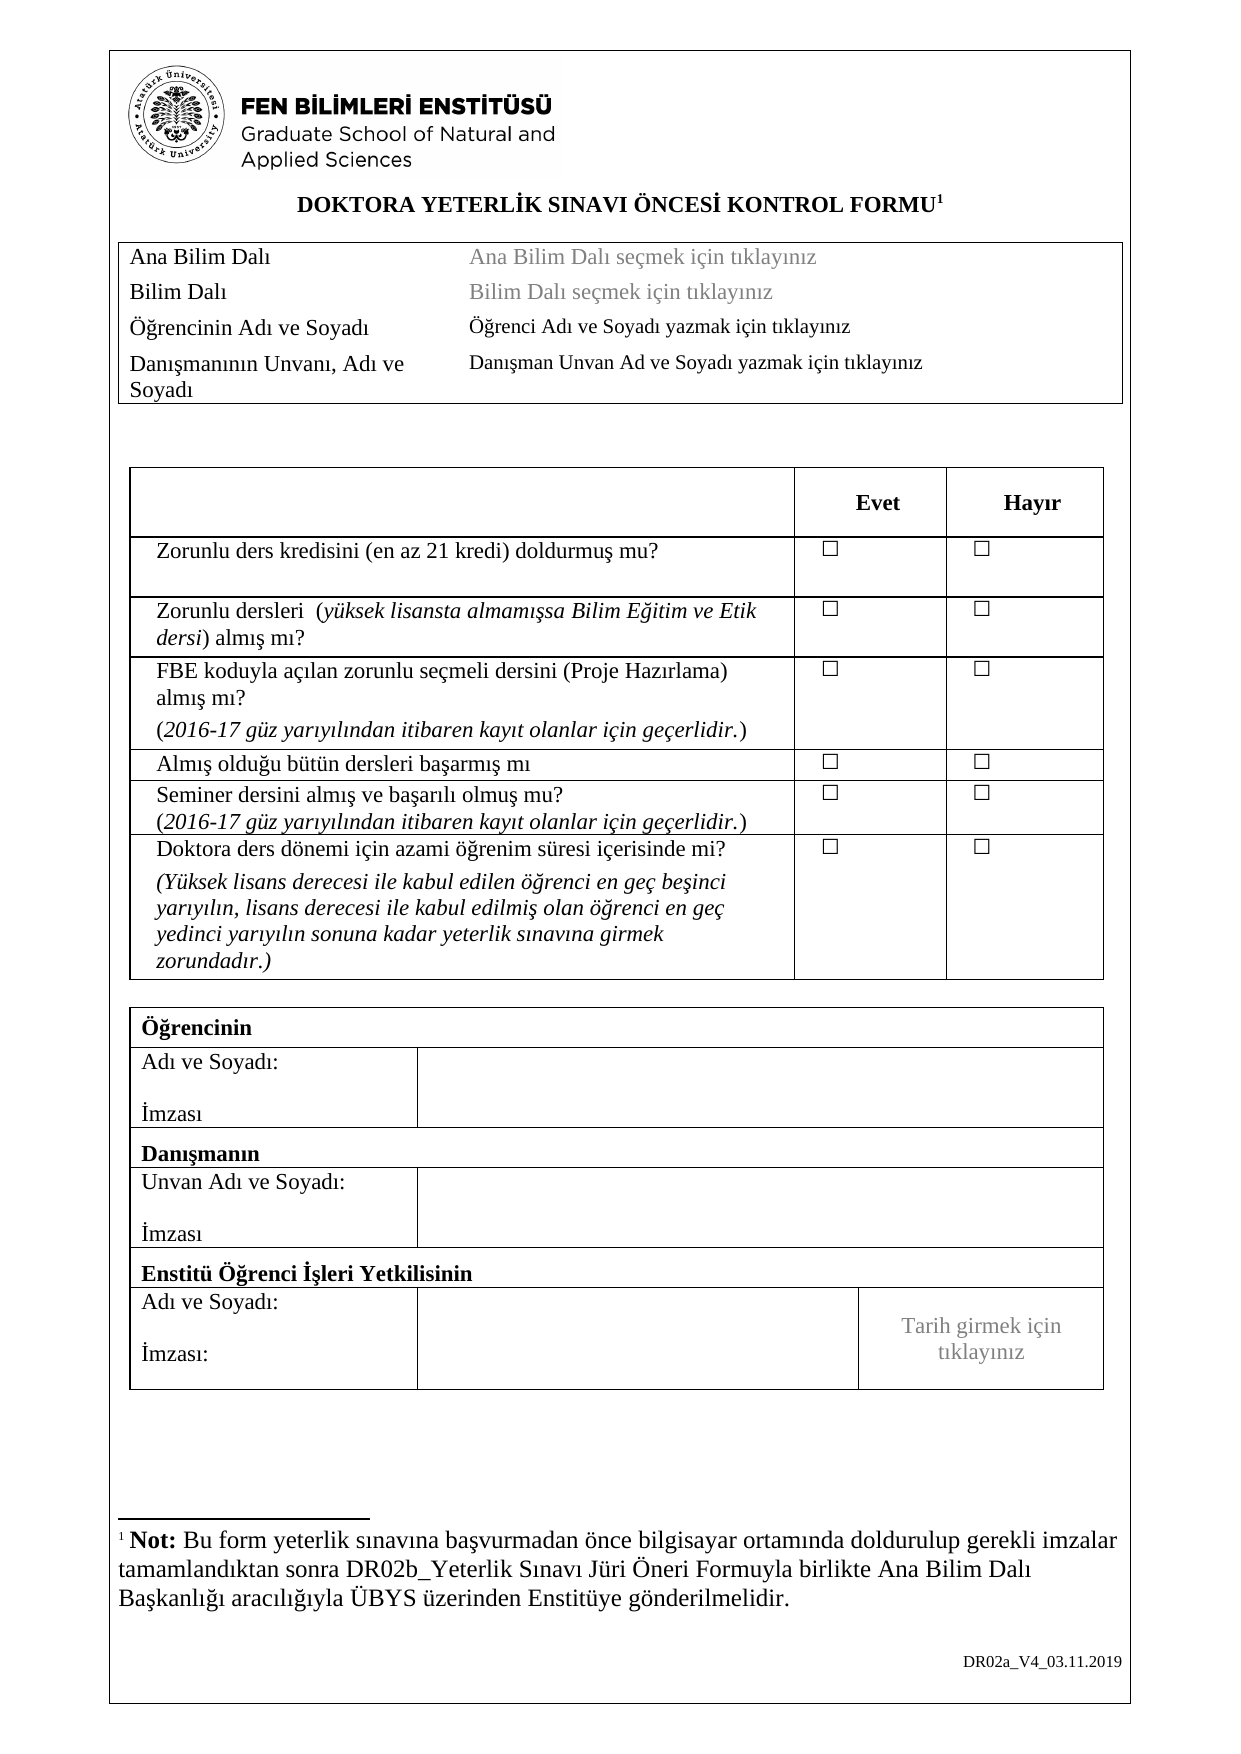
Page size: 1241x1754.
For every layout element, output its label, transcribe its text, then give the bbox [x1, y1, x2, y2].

table_cell Danışmanının Unvanı, Adı ve Soyadı [119, 350, 458, 402]
table_header Ana Bilim Dalı [119, 243, 458, 278]
table_cell [418, 1168, 1103, 1247]
table_cell Zorunlu dersleri (yüksek lisansta almamışsa Bilim Eğitim ve Etik dersi) almış mı? [131, 598, 794, 656]
table_cell Unvan Adı ve Soyadı: İmzası [131, 1168, 417, 1247]
table_header Hayır [947, 468, 1103, 536]
picture [118, 59, 563, 179]
table_cell Danışmanın [131, 1128, 1103, 1167]
table_cell Bilim Dalı [119, 278, 458, 314]
table_header Öğrencinin [131, 1008, 1103, 1047]
table_cell [418, 1288, 858, 1388]
table_cell Zorunlu ders kredisini (en az 21 kredi) doldurmuş mu? [131, 538, 794, 596]
table_cell Adı ve Soyadı: İmzası: [131, 1288, 417, 1388]
table_header [131, 468, 794, 536]
text DOKTORA YETERLİK SINAVI ÖNCESİ KONTROL FORMU [118, 191, 1122, 217]
table_cell [458, 314, 1122, 350]
table_cell Almış olduğu bütün dersleri başarmış mı [131, 750, 794, 780]
table_header [458, 243, 1122, 278]
table_cell Öğrencinin Adı ve Soyadı [119, 314, 458, 350]
table_cell [458, 278, 1122, 314]
table_cell [418, 1048, 1103, 1127]
table_cell Doktora ders dönemi için azami öğrenim süresi içerisinde mi? (Yüksek lisans derecesi ile kabul edilen öğrenci en geç beşinci yarıyılın, lisans derecesi ile kabul edilmiş olan öğrenci en geç yedinci yarıyılın sonuna kadar yeterlik sınavına girmek zorundadır.) [131, 835, 794, 979]
table_cell Seminer dersini almış ve başarılı olmuş mu? (2016-17 güz yarıyılından itibaren kayıt olanlar için geçerlidir.) [131, 781, 794, 834]
table_cell FBE koduyla açılan zorunlu seçmeli dersini (Proje Hazırlama) almış mı? (2016-17 güz yarıyılından itibaren kayıt olanlar için geçerlidir.) [131, 658, 794, 749]
table_cell [458, 350, 1122, 402]
table_header Evet [795, 468, 946, 536]
table_cell Enstitü Öğrenci İşleri Yetkilisinin [131, 1248, 1103, 1287]
table_cell Adı ve Soyadı: İmzası [131, 1048, 417, 1127]
